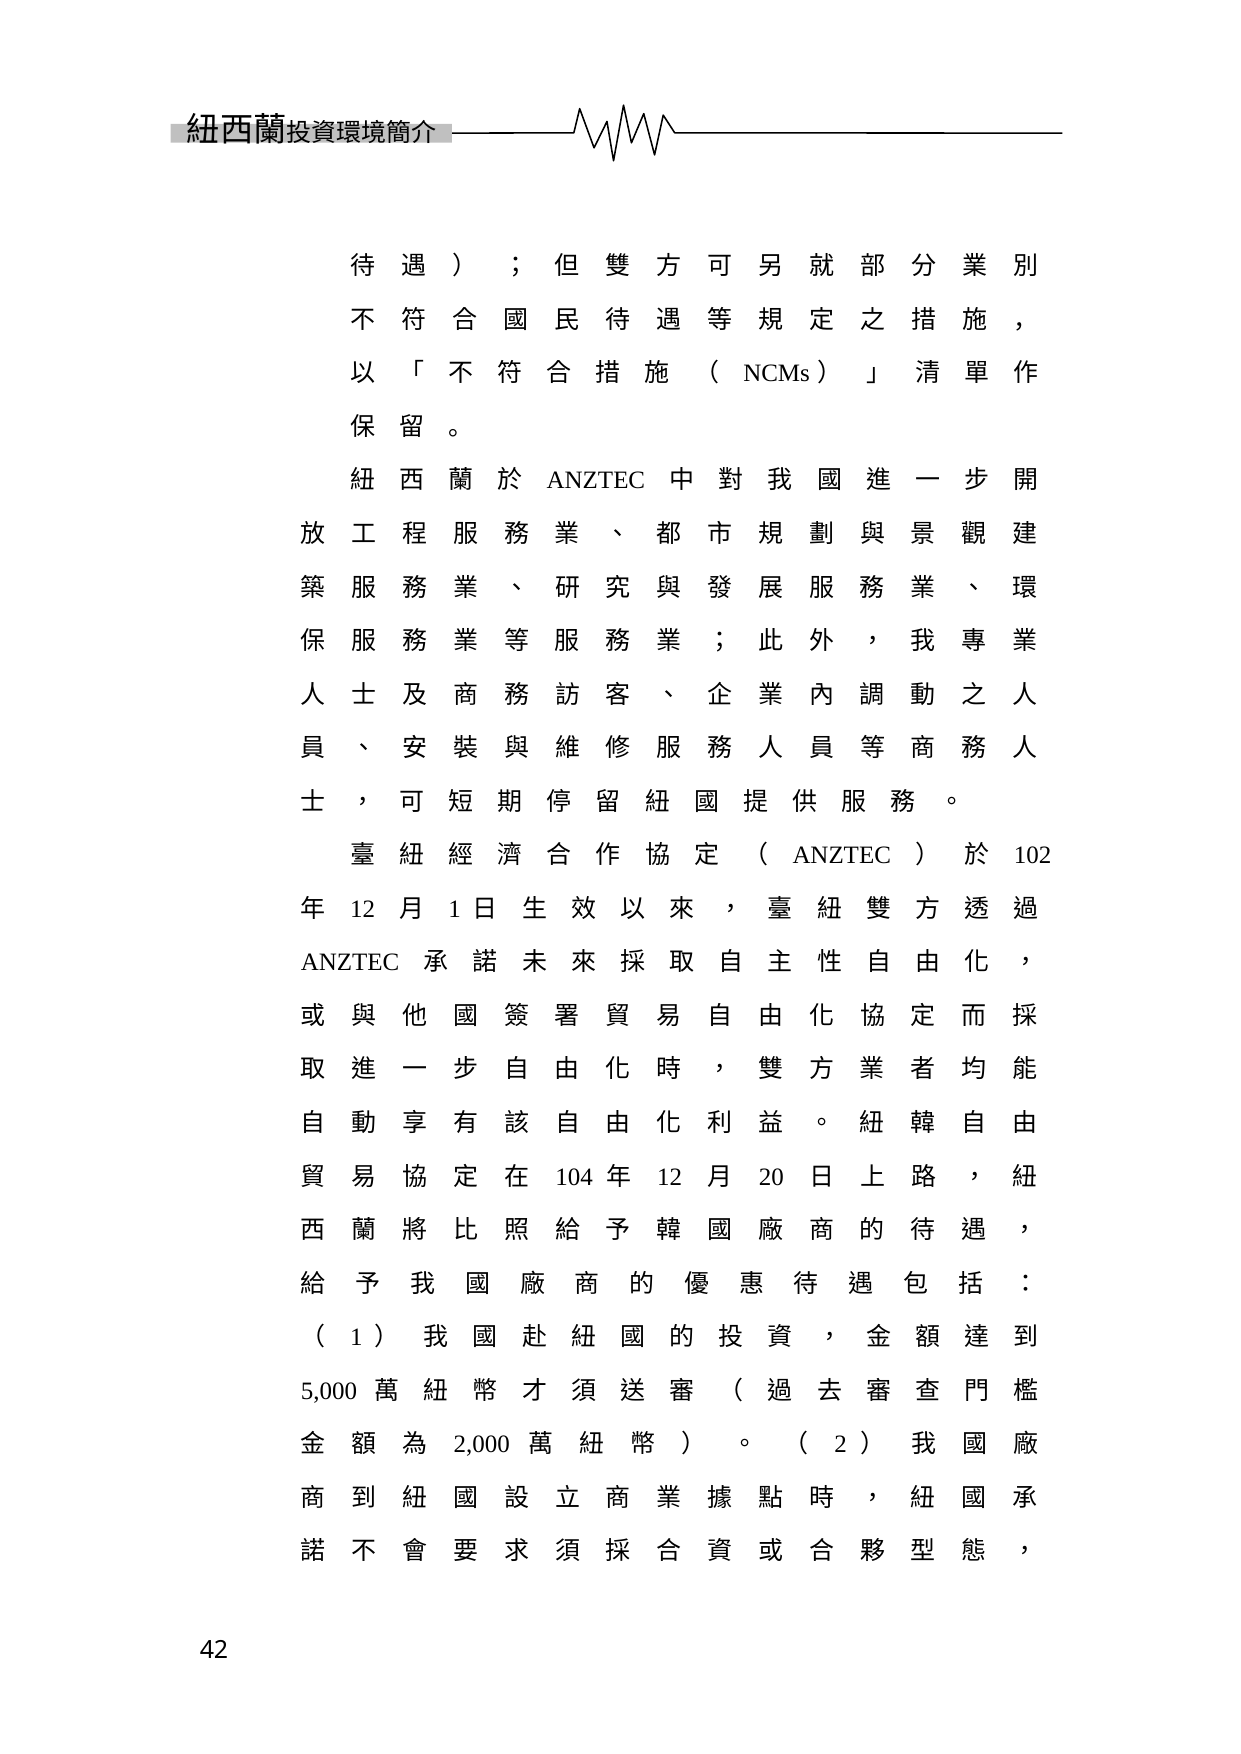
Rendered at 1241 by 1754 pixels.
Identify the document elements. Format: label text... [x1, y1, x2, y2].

text 紐西蘭於ANZTEC中對我國進一步開放工程服務業、都市規劃與景觀建築服務業、研究與發展服務業、環保服務業等服務業；此外，我專業人士及商務訪客、企業內調動之人員、安裝與維修服務人員等商務人士，可短期停留紐國提供服務。 [276, 451, 1063, 826]
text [276, 826, 1063, 1576]
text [276, 237, 1063, 451]
